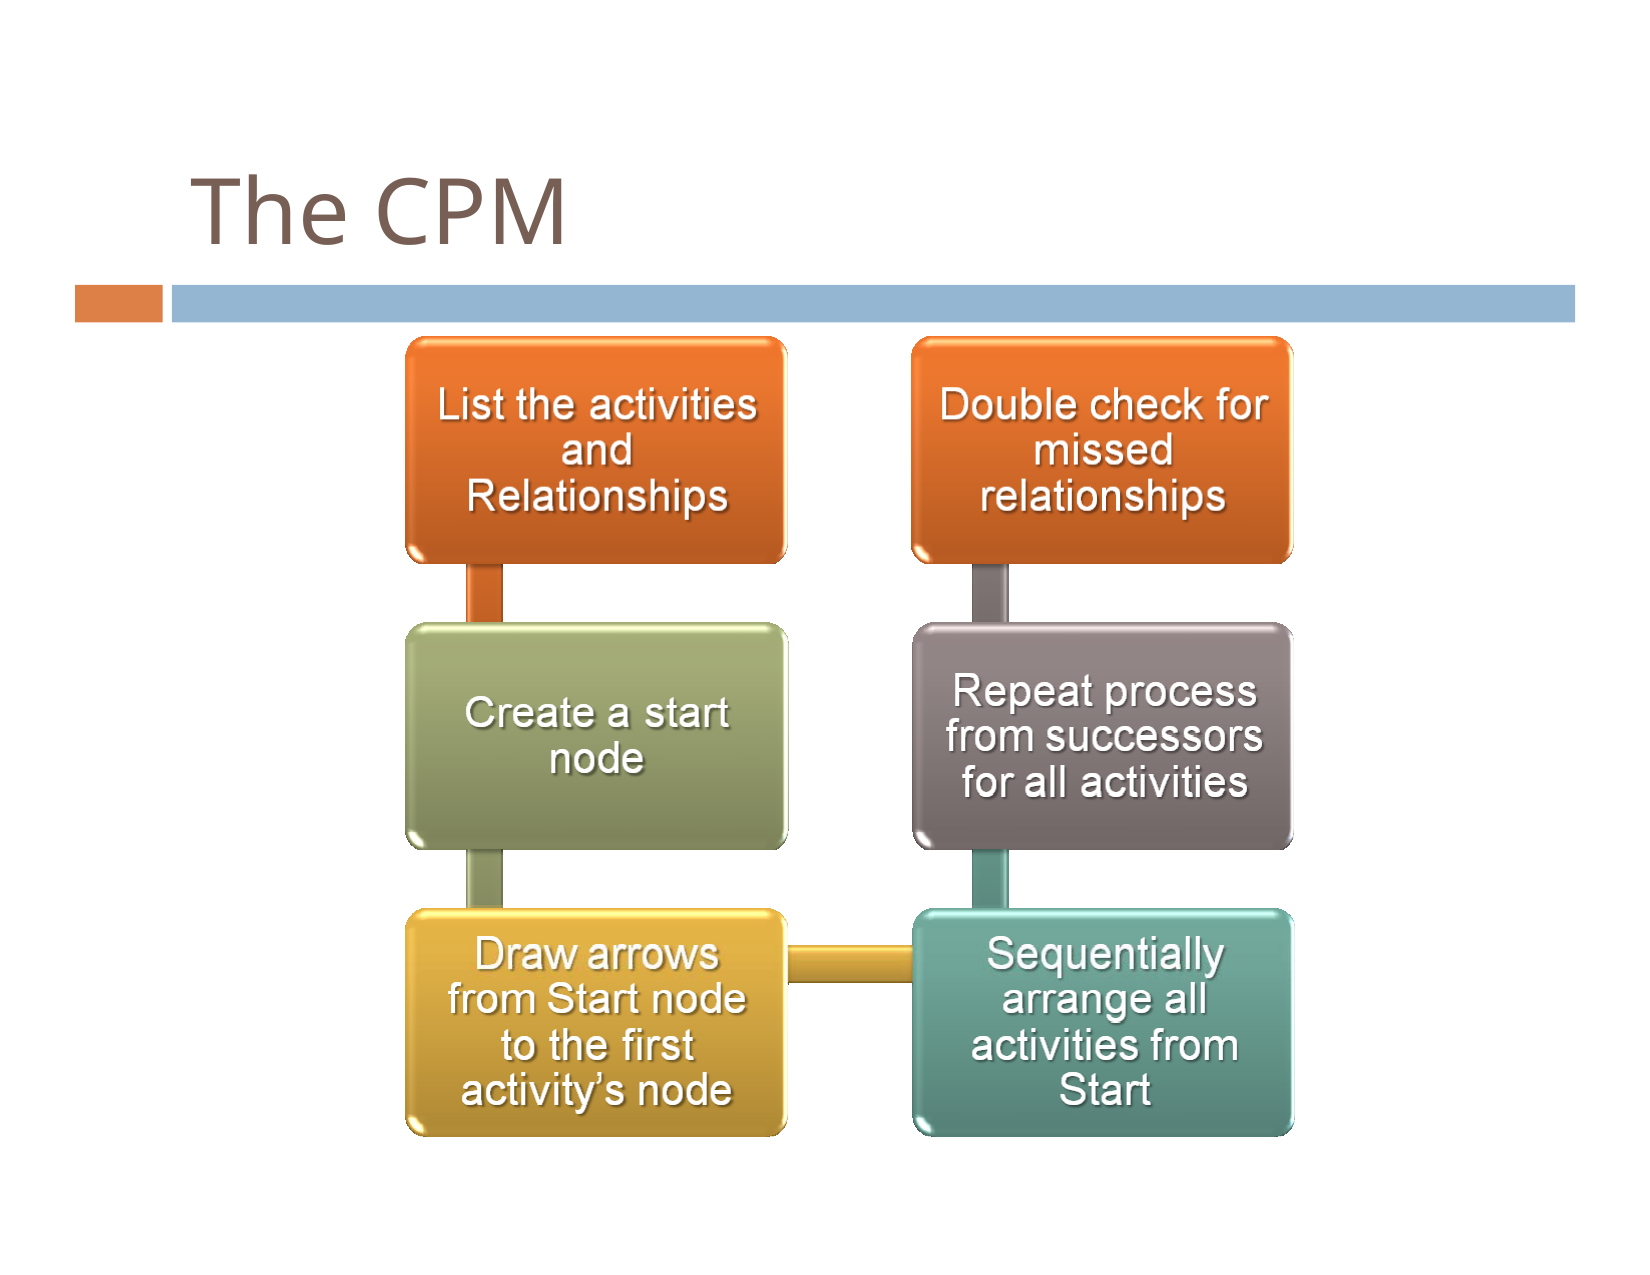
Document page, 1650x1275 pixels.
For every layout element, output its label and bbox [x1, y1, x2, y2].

picture [405, 335, 1295, 1137]
